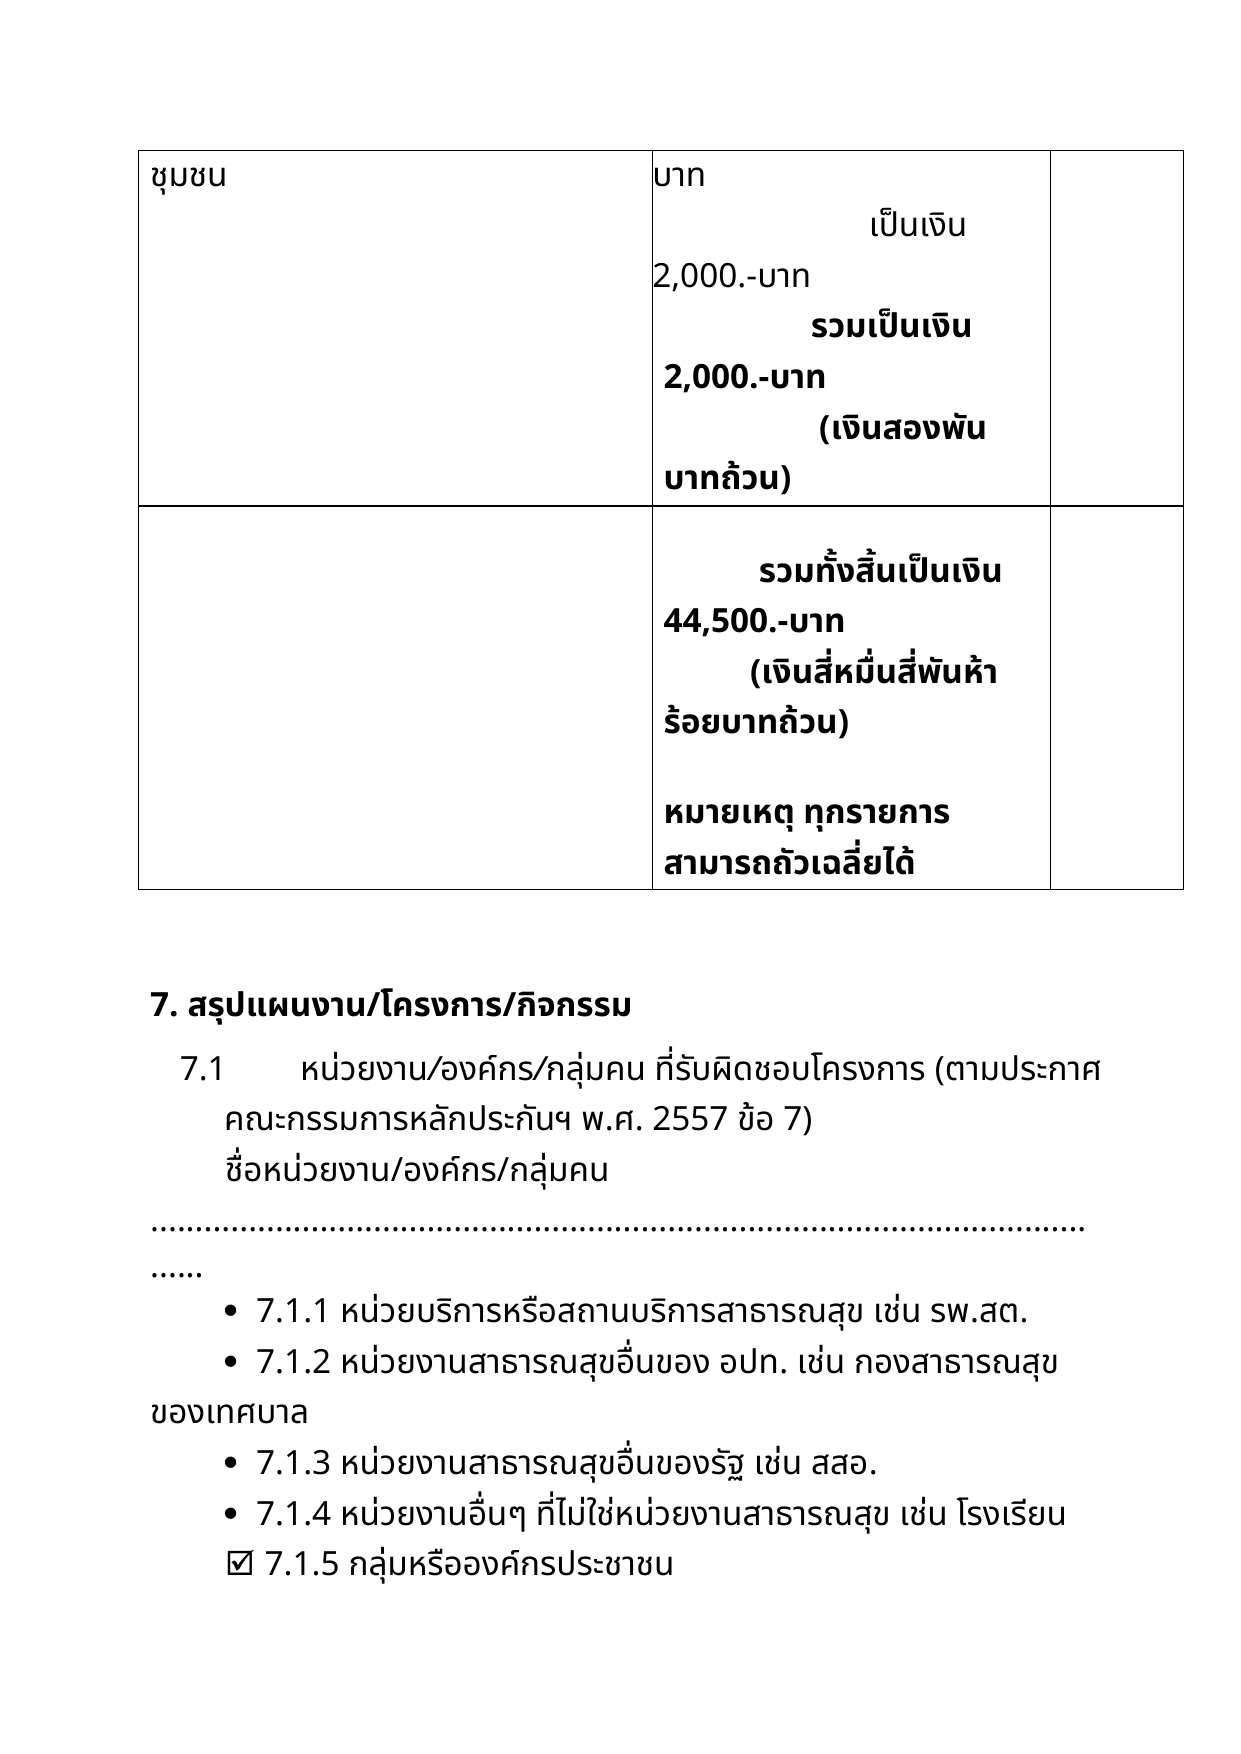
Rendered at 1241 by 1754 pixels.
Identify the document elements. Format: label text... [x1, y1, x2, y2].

text 7. สรุปแผนงาน/โครงการ/กิจกรรม [150, 981, 1090, 1032]
text 7.1 หน่วยงาน/องค์กร/กลุ่มคน ที่รับผิดชอบโครงการ (ตามประกาศคณะกรรมการหลักประกันฯ พ.ศ. 2557 ข้อ 7) [179, 1044, 1105, 1146]
text 7.1.4 หน่วยงานอื่นๆ ที่ไม่ใช่หน่วยงานสาธารณสุข เช่น โรงเรียน [150, 1489, 1090, 1540]
text 7.1.1 หน่วยบริการหรือสถานบริการสาธารณสุข เช่น รพ.สต. [150, 1287, 1090, 1338]
text 7.1.3 หน่วยงานสาธารณสุขอื่นของรัฐ เช่น สสอ. [150, 1439, 1090, 1489]
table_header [139, 151, 652, 505]
table_header [1051, 151, 1183, 505]
table_header [139, 507, 652, 889]
text 7.1.2 หน่วยงานสาธารณสุขอื่นของ อปท. เช่น กองสาธารณสุขของเทศบาล [150, 1338, 1090, 1439]
table_header [1051, 507, 1183, 889]
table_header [653, 151, 1050, 505]
table_header รวมทั้งสิ้นเป็นเงิน 44,500.-บาท (เงินสี่หมื่นสี่พันห้าร้อยบาทถ้วน) หมายเหตุ ทุกรายการสามารถถัวเฉลี่ยได้ [653, 507, 1050, 889]
text ชื่อหน่วยงาน/องค์กร/กลุ่มคน ............................................................................................................... [150, 1146, 1090, 1287]
text 7.1.5 กลุ่มหรือองค์กรประชาชน [150, 1540, 1090, 1591]
